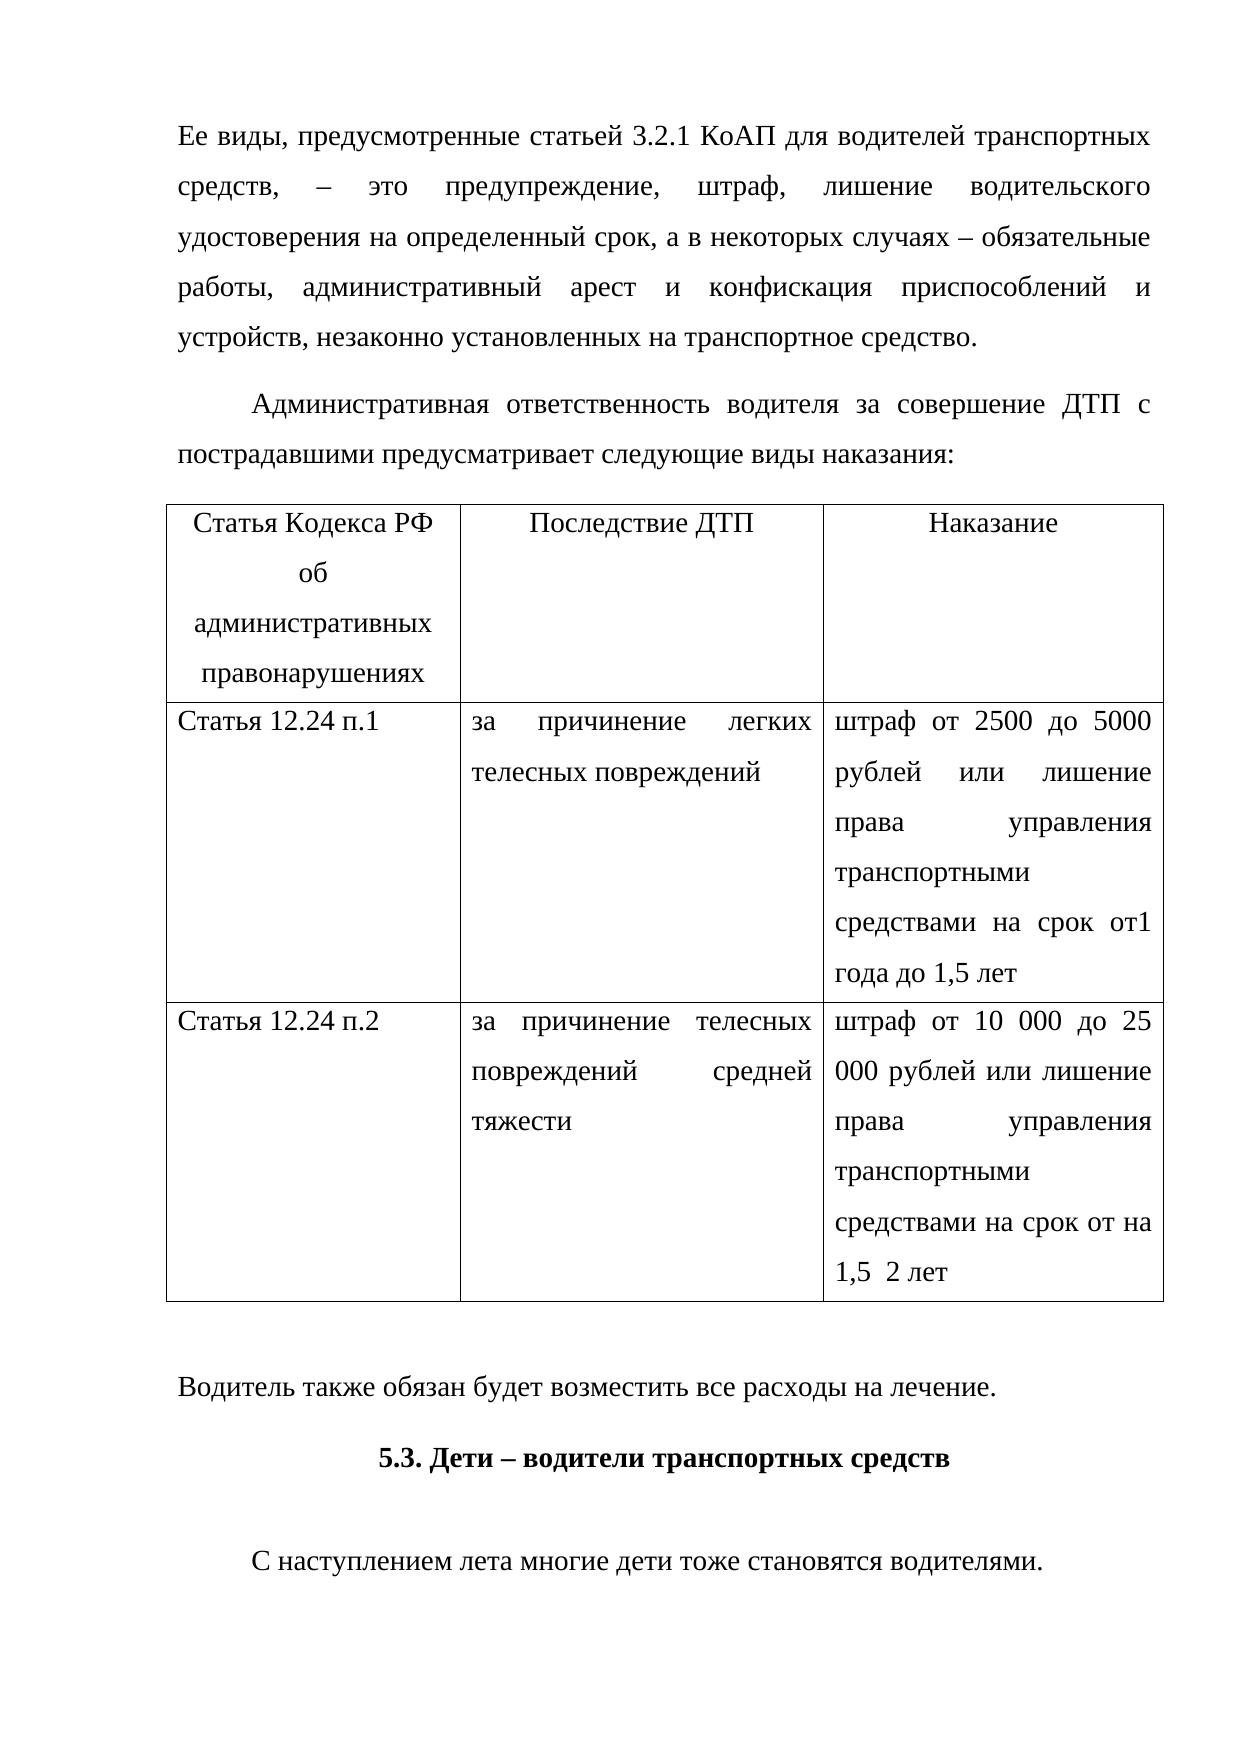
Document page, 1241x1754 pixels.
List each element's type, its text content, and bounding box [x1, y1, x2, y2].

table_header Последствие ДТП [461, 505, 823, 702]
text Ее виды, предусмотренные статьей 3.2.1 КоАП для водителей транспортных средств, – это предупреждение, штраф, лишение водительского удостоверения на определенный срок, а в некоторых случаях – обязательные работы, административный арест и конфискация приспособлений и устройств, незаконно установленных на транспортное средство. [177, 118, 1152, 353]
table_header Наказание [824, 505, 1163, 702]
table_cell за причинение легких телесных повреждений [461, 703, 823, 1002]
table_cell штраф от 2500 до 5000 рублей или лишение права управления транспортными средствами на срок от1 года до 1,5 лет [824, 703, 1163, 1002]
subtitle 5.3. Дети – водители транспортных средств [177, 1440, 1152, 1473]
table_cell Статья 12.24 п.1 [167, 703, 460, 1002]
table_cell штраф от 10 000 до 25 000 рублей или лишение права управления транспортными средствами на срок от на 1,5 2 лет [824, 1003, 1163, 1301]
text Водитель также обязан будет возместить все расходы на лечение. [177, 1369, 1152, 1402]
table_cell за причинение телесных повреждений средней тяжести [461, 1003, 823, 1301]
table_header Статья Кодекса РФ об административных правонарушениях [167, 505, 460, 702]
text С наступлением лета многие дети тоже становятся водителями. [177, 1543, 1152, 1577]
table_cell Статья 12.24 п.2 [167, 1003, 460, 1301]
text Административная ответственность водителя за совершение ДТП с пострадавшими предусматривает следующие виды наказания: [177, 386, 1152, 470]
